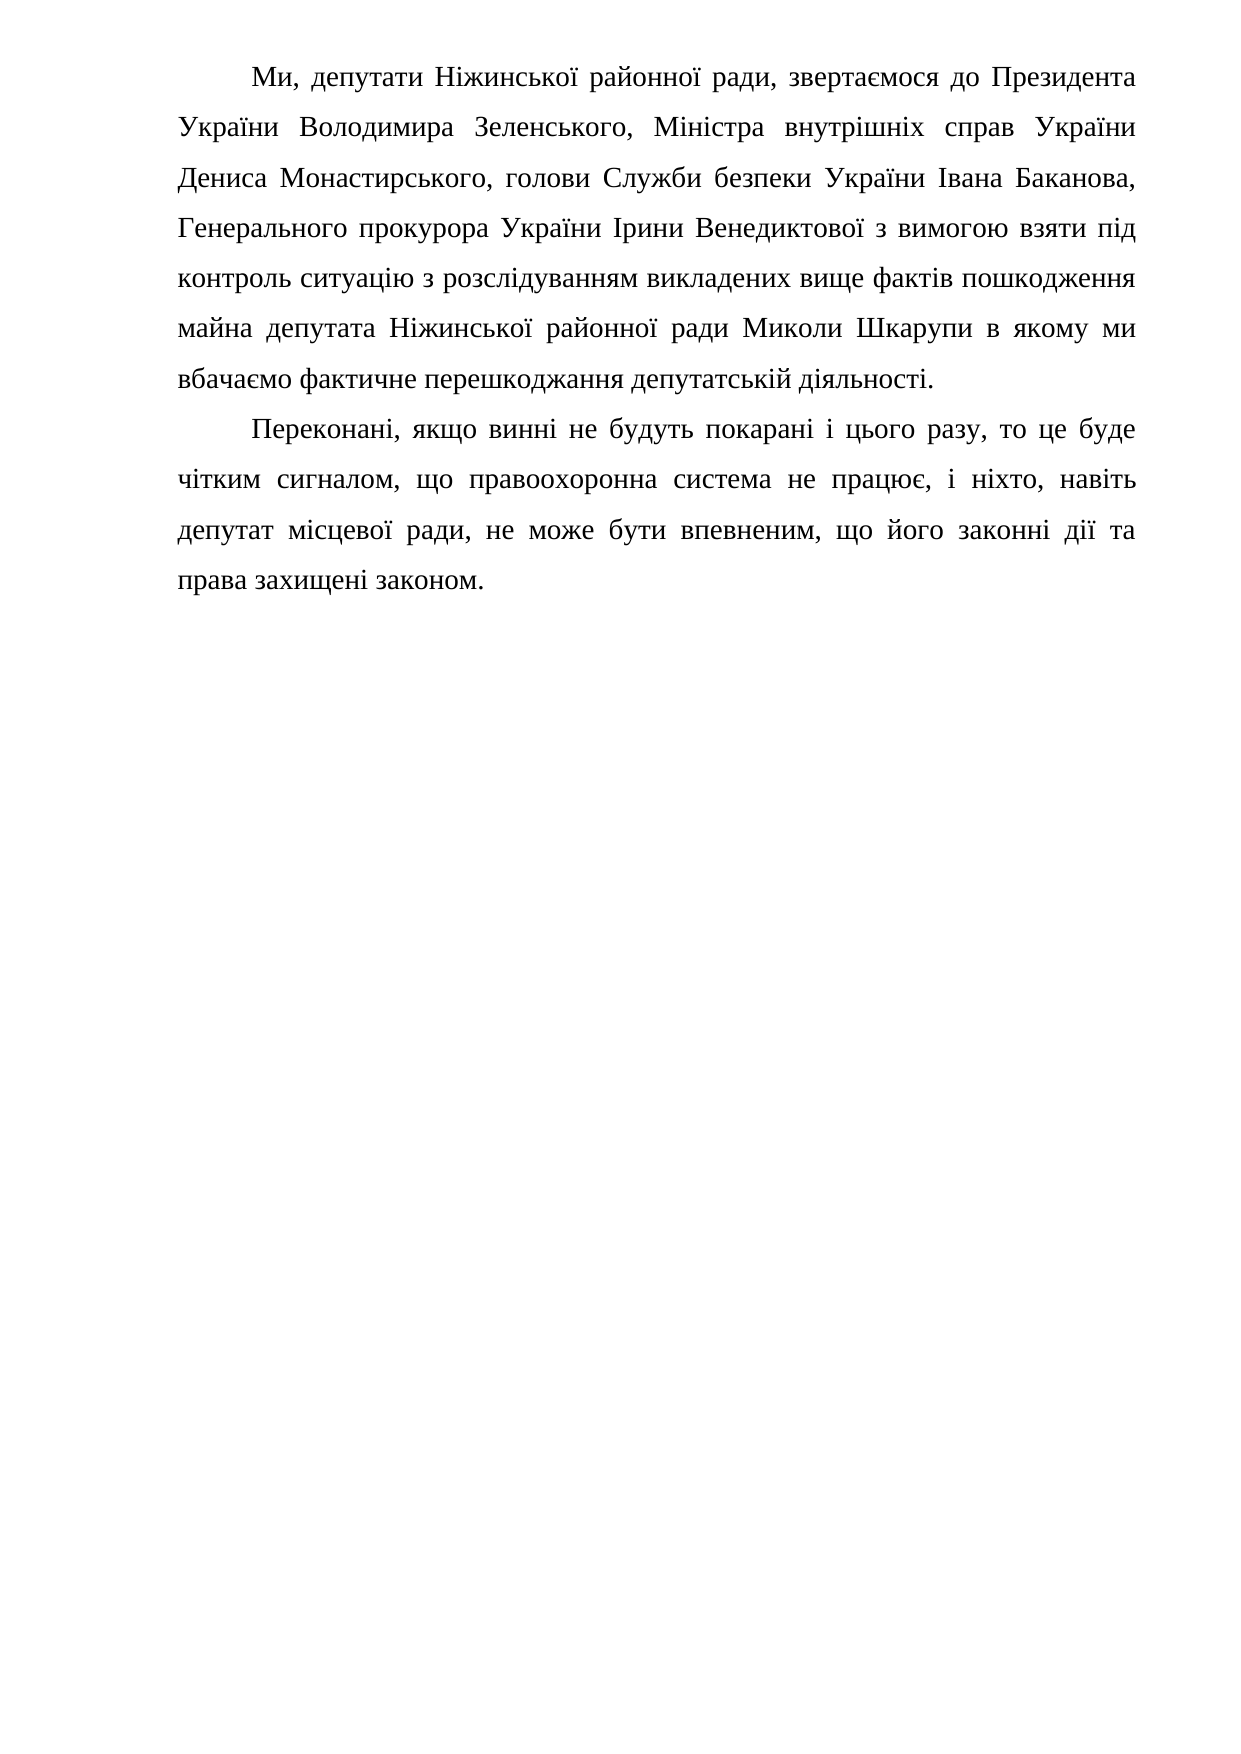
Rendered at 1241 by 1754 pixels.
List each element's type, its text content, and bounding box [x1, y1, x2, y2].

text Переконані, якщо винні не будуть покарані і цього разу, то це буде чітким сигналом, що правоохоронна система не працює, і ніхто, навіть депутат місцевої ради, не може бути впевненим, що його законні дії та права захищені законом. [177, 411, 1137, 596]
text Ми, депутати Ніжинської районної ради, звертаємося до Президента України Володимира Зеленського, Міністра внутрішніх справ України Дениса Монастирського, голови Служби безпеки України Івана Баканова, Генерального прокурора України Ірини Венедиктової з вимогою взяти під контроль ситуацію з розслідуванням викладених вище фактів пошкодження майна депутата Ніжинської районної ради Миколи Шкарупи в якому ми вбачаємо фактичне перешкоджання депутатській діяльності. [177, 59, 1137, 394]
